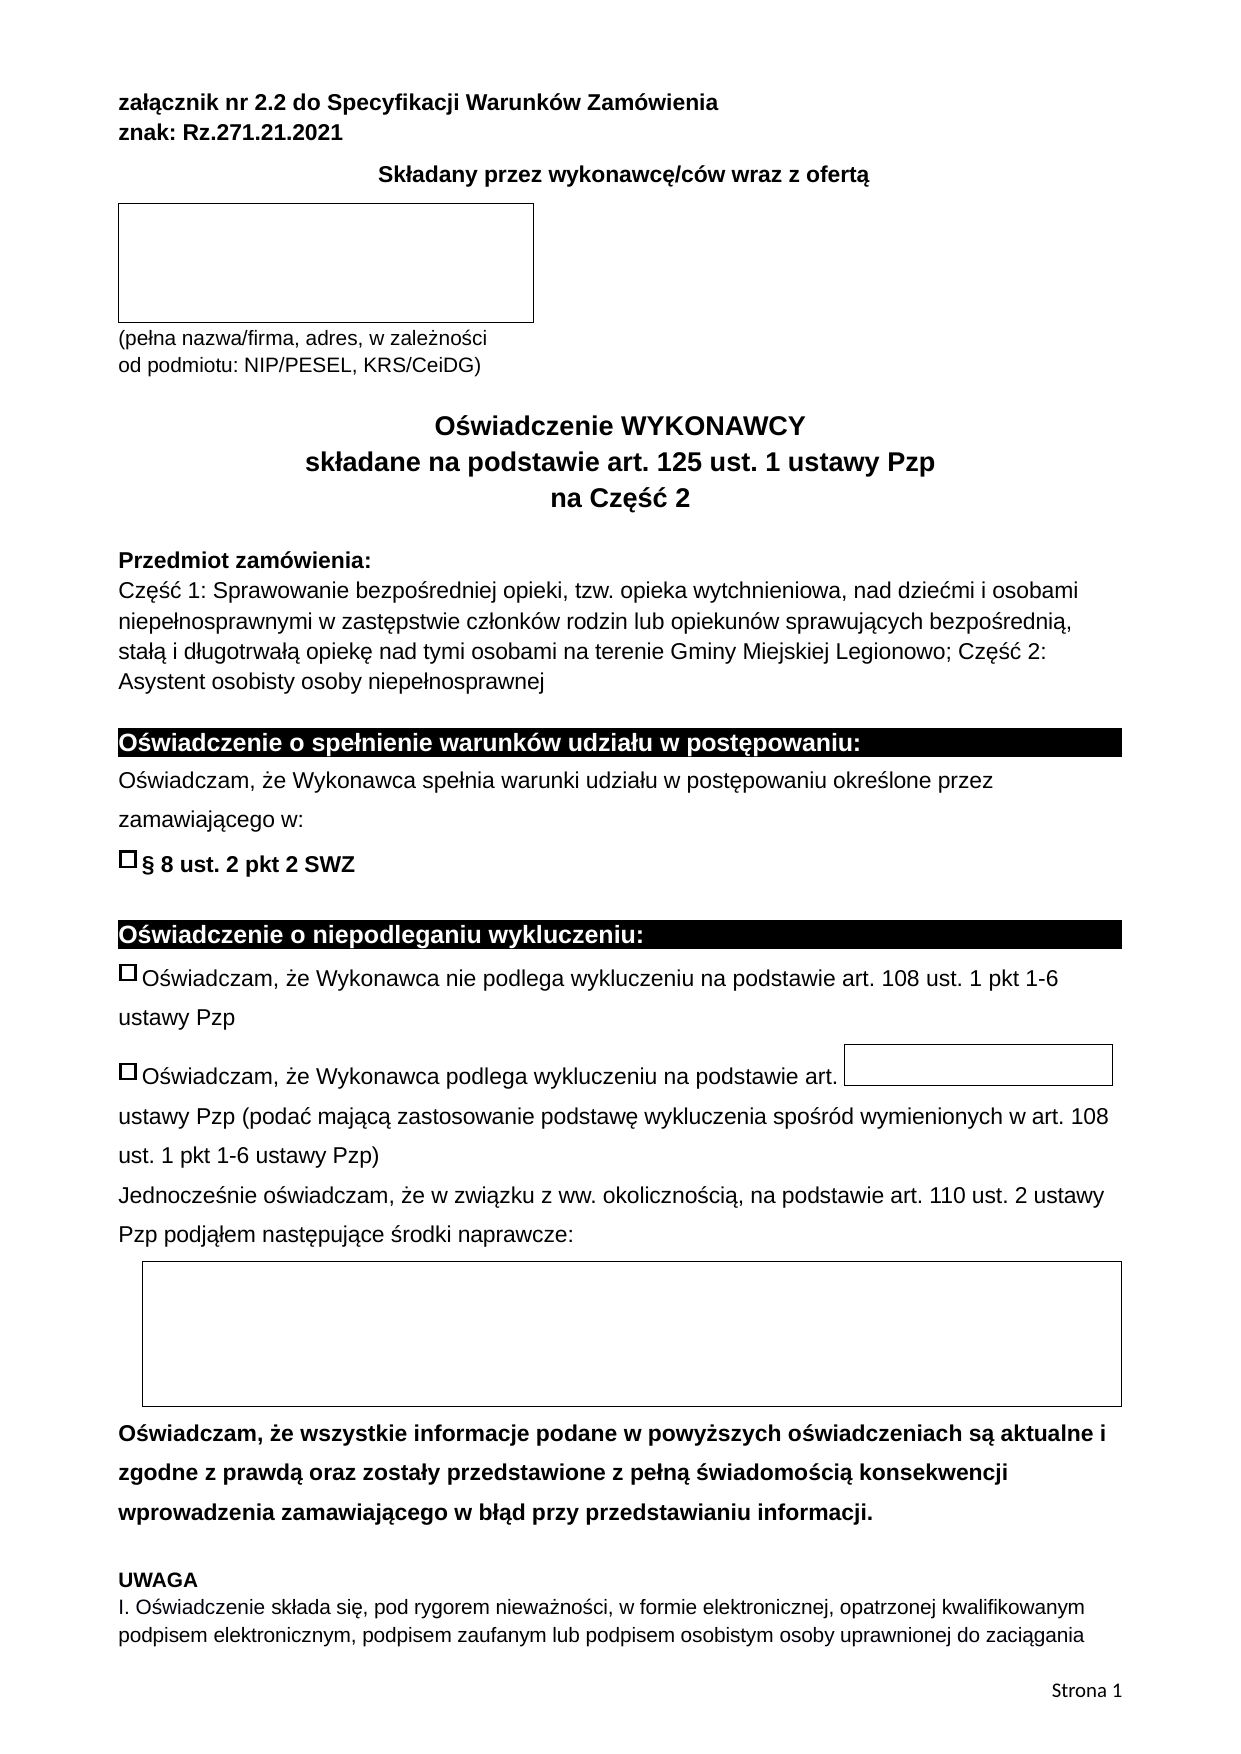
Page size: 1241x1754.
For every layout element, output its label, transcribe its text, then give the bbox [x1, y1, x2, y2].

text znak: Rz.271.21.2021 [118, 119, 1122, 145]
list Oświadczenie WYKONAWCY składane na podstawie art. 125 ust. 1 ustawy Pzp [118, 410, 1122, 477]
text (pełna nazwa/firma, adres, w zależności od podmiotu: NIP/PESEL, KRS/CeiDG) [118, 326, 502, 377]
text Oświadczam, że Wykonawca spełnia warunki udziału w postępowaniu określone przez zamawiającego w: [118, 767, 1122, 833]
text UWAGA [118, 1568, 1122, 1592]
text Oświadczenie o spełnienie warunków udziału w postępowaniu: [118, 728, 1122, 757]
list załącznik nr 2.2 do Specyfikacji Warunków Zamówienia [118, 88, 1122, 115]
text Część 1: Sprawowanie bezpośredniej opieki, tzw. opieka wytchnieniowa, nad dziećmi i osobami niepełnosprawnymi w zastępstwie członków rodzin lub opiekunów sprawujących bezpośrednią, stałą i długotrwałą opiekę nad tymi osobami na terenie Gminy Miejskiej Legionowo; Część 2: Asystent osobisty osoby niepełnosprawnej [118, 577, 1122, 694]
text Oświadczam, że wszystkie informacje podane w powyższych oświadczeniach są aktualne i zgodne z prawdą oraz zostały przedstawione z pełną świadomością konsekwencji wprowadzenia zamawiającego w błąd przy przedstawianiu informacji. [118, 1420, 1122, 1525]
text Przedmiot zamówienia: [118, 547, 1122, 574]
text Oświadczenie o niepodleganiu wykluczeniu: [118, 920, 1122, 949]
text Oświadczam, że Wykonawca nie podlega wykluczeniu na podstawie art. 108 ust. 1 pkt 1-6 ustawy Pzp [118, 959, 1122, 1031]
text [118, 1595, 1122, 1647]
text Składany przez wykonawcę/ców wraz z ofertą [378, 161, 1122, 187]
text Jednocześnie oświadczam, że w związku z ww. okolicznością, na podstawie art. 110 ust. 2 ustawy Pzp podjąłem następujące środki naprawcze: [118, 1182, 1122, 1248]
text § 8 ust. 2 pkt 2 SWZ [118, 846, 1122, 878]
text na Część 2 [118, 482, 1122, 513]
text Oświadczam, że Wykonawca podlega wykluczeniu na podstawie art. ustawy Pzp (podać mającą zastosowanie podstawę wykluczenia spośród wymienionych w art. 108 ust. 1 pkt 1-6 ustawy Pzp) [118, 1044, 1122, 1169]
